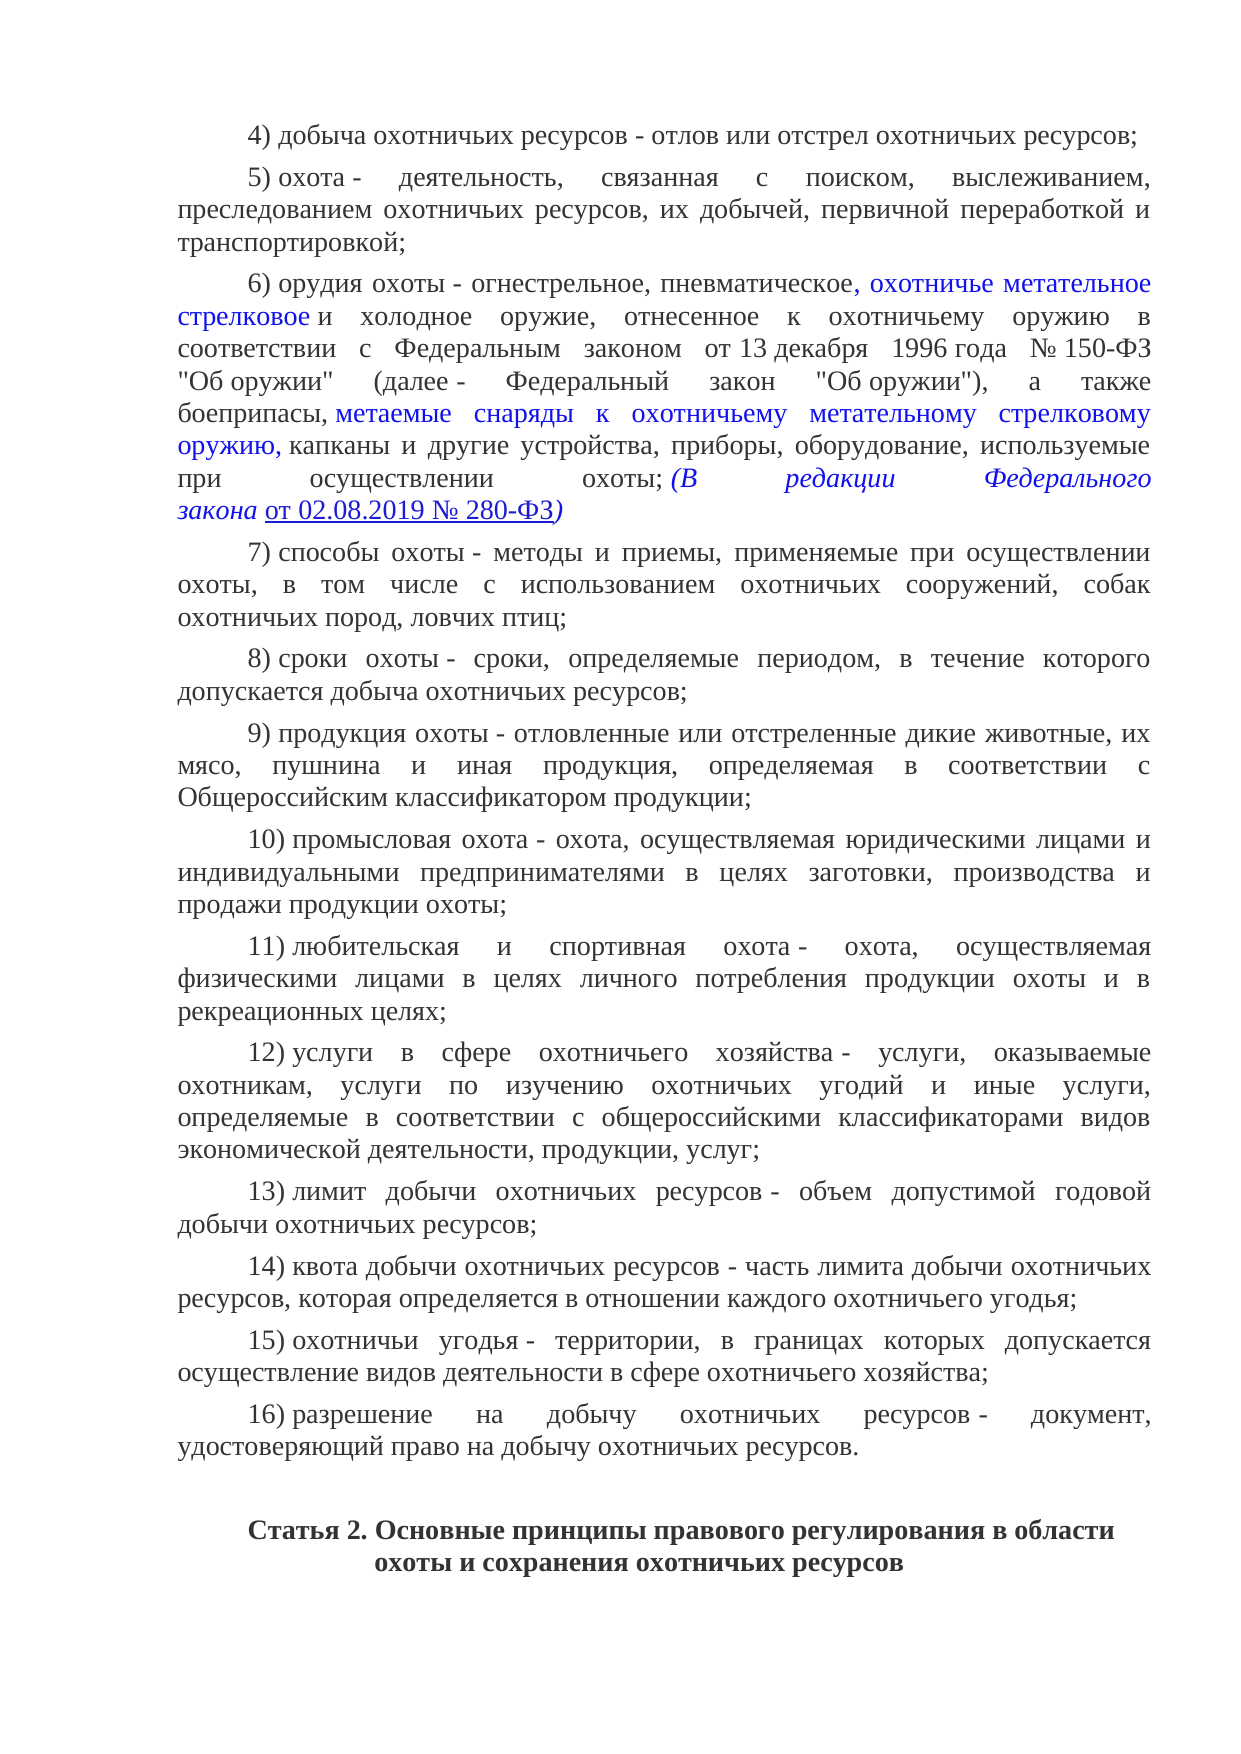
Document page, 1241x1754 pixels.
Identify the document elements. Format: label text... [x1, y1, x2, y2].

text 4) добыча охотничьих ресурсов - отлов или отстрел охотничьих ресурсов; [177, 118, 1152, 151]
text 16) разрешение на добычу охотничьих ресурсов - документ, удостоверяющий право на добычу охотничьих ресурсов. [177, 1397, 1152, 1462]
text 11) любительская и спортивная охота - охота, осуществляемая физическими лицами в целях личного потребления продукции охоты и в рекреационных целях; [177, 929, 1152, 1026]
text 13) лимит добычи охотничьих ресурсов - объем допустимой годовой добычи охотничьих ресурсов; [177, 1174, 1152, 1239]
text 14) квота добычи охотничьих ресурсов - часть лимита добычи охотничьих ресурсов, которая определяется в отношении каждого охотничьего угодья; [177, 1248, 1152, 1313]
text 5) охота - деятельность, связанная с поиском, выслеживанием, преследованием охотничьих ресурсов, их добычей, первичной переработкой и транспортировкой; [177, 160, 1152, 257]
text 9) продукция охоты - отловленные или отстреленные дикие животные, их мясо, пушнина и иная продукция, определяемая в соответствии с Общероссийским классификатором продукции; [177, 716, 1152, 813]
text 10) промысловая охота - охота, осуществляемая юридическими лицами и индивидуальными предпринимателями в целях заготовки, производства и продажи продукции охоты; [177, 822, 1152, 919]
text 6) орудия охоты - огнестрельное, пневматическое, охотничье метательное стрелковое и холодное оружие, отнесенное к охотничьему оружию в соответствии с Федеральным законом от 13 декабря 1996 года № 150-ФЗ "Об оружии" (далее - Федеральный закон "Об оружии"), а также боеприпасы, метаемые снаряды к охотничьему метательному стрелковому оружию, капканы и другие устройства, приборы, оборудование, используемые при осуществлении охоты; (В редакции Федерального закона от 02.08.2019 № 280-ФЗ) [177, 266, 1152, 526]
text 8) сроки охоты - сроки, определяемые периодом, в течение которого допускается добыча охотничьих ресурсов; [177, 642, 1152, 706]
text 15) охотничьи угодья - территории, в границах которых допускается осуществление видов деятельности в сфере охотничьего хозяйства; [177, 1323, 1152, 1387]
text 12) услуги в сфере охотничьего хозяйства - услуги, оказываемые охотникам, услуги по изучению охотничьих угодий и иные услуги, определяемые в соответствии с общероссийскими классификаторами видов экономической деятельности, продукции, услуг; [177, 1035, 1152, 1165]
text 7) способы охоты - методы и приемы, применяемые при осуществлении охоты, в том числе с использованием охотничьих сооружений, собак охотничьих пород, ловчих птиц; [177, 535, 1152, 632]
text Статья 2. Основные принципы правового регулирования в области охоты и сохранения охотничьих ресурсов [247, 1513, 1152, 1578]
